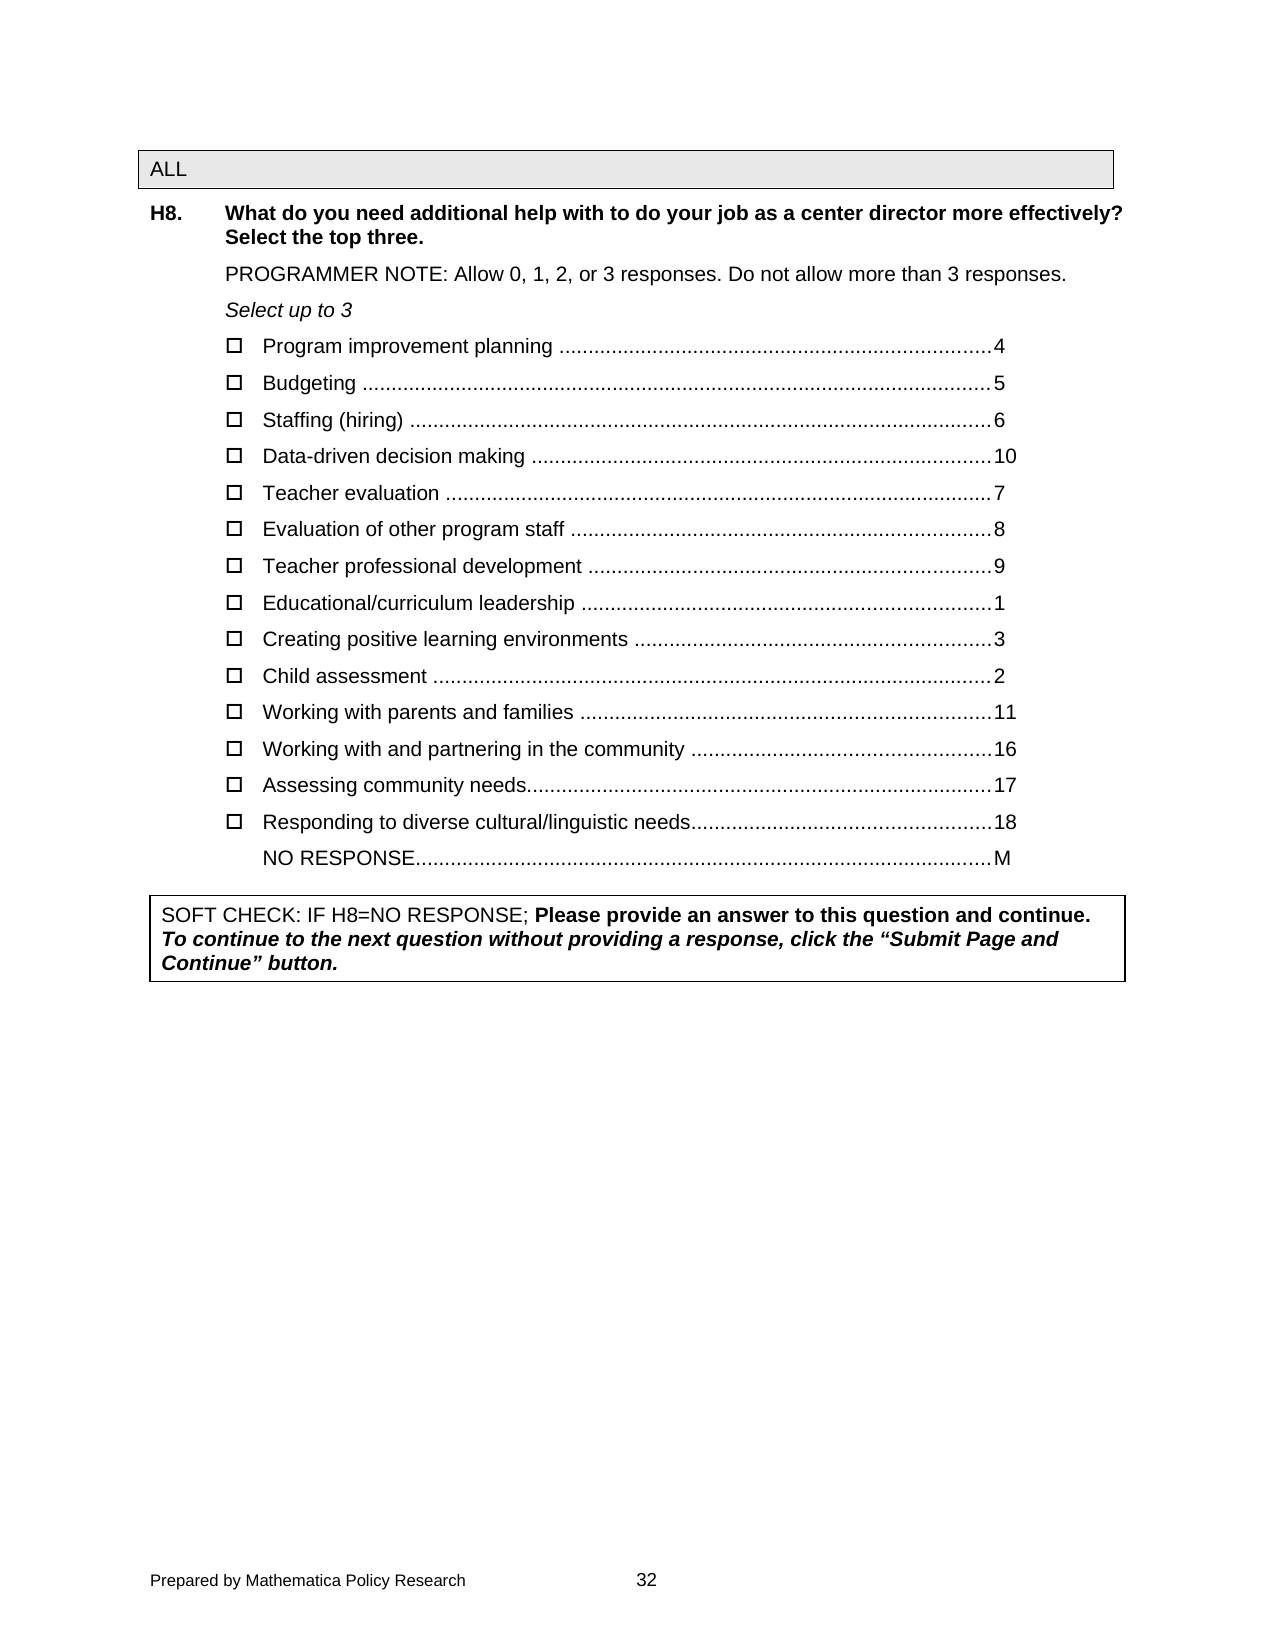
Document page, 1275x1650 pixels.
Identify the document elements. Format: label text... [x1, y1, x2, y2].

text Creating positive learning environments 3 [225, 627, 956, 651]
text Teacher evaluation 7 [225, 481, 956, 505]
text PROGRAMMER NOTE: Allow 0, 1, 2, or 3 responses. Do not allow more than 3 responses. [150, 261, 1181, 285]
text Budgeting 5 [225, 371, 956, 395]
text Working with and partnering in the community 16 [225, 737, 956, 761]
text Teacher professional development 9 [225, 554, 956, 578]
text Data-driven decision making 10 [225, 444, 956, 468]
text Staffing (hiring) 6 [225, 407, 956, 432]
text NO RESPONSE M [262, 846, 956, 870]
text Program improvement planning 4 [225, 334, 956, 358]
text Educational/curriculum leadership 1 [225, 590, 956, 614]
text Child assessment 2 [225, 663, 956, 687]
text Assessing community needs 17 [225, 773, 956, 797]
table_header SOFT CHECK: IF H8=NO RESPONSE; Please provide an answer to this question and continue. To continue to the next question without providing a response, click the “Submit Page and Continue” button. [151, 896, 1124, 981]
text Evaluation of other program staff 8 [225, 517, 956, 541]
table_header ALL [139, 151, 1113, 187]
text H8. What do you need additional help with to do your job as a center director more effectively? Select the top three. [150, 201, 1181, 249]
text Select up to 3 [225, 298, 891, 322]
text Responding to diverse cultural/linguistic needs 18 [225, 810, 956, 834]
text Working with parents and families 11 [225, 700, 956, 724]
